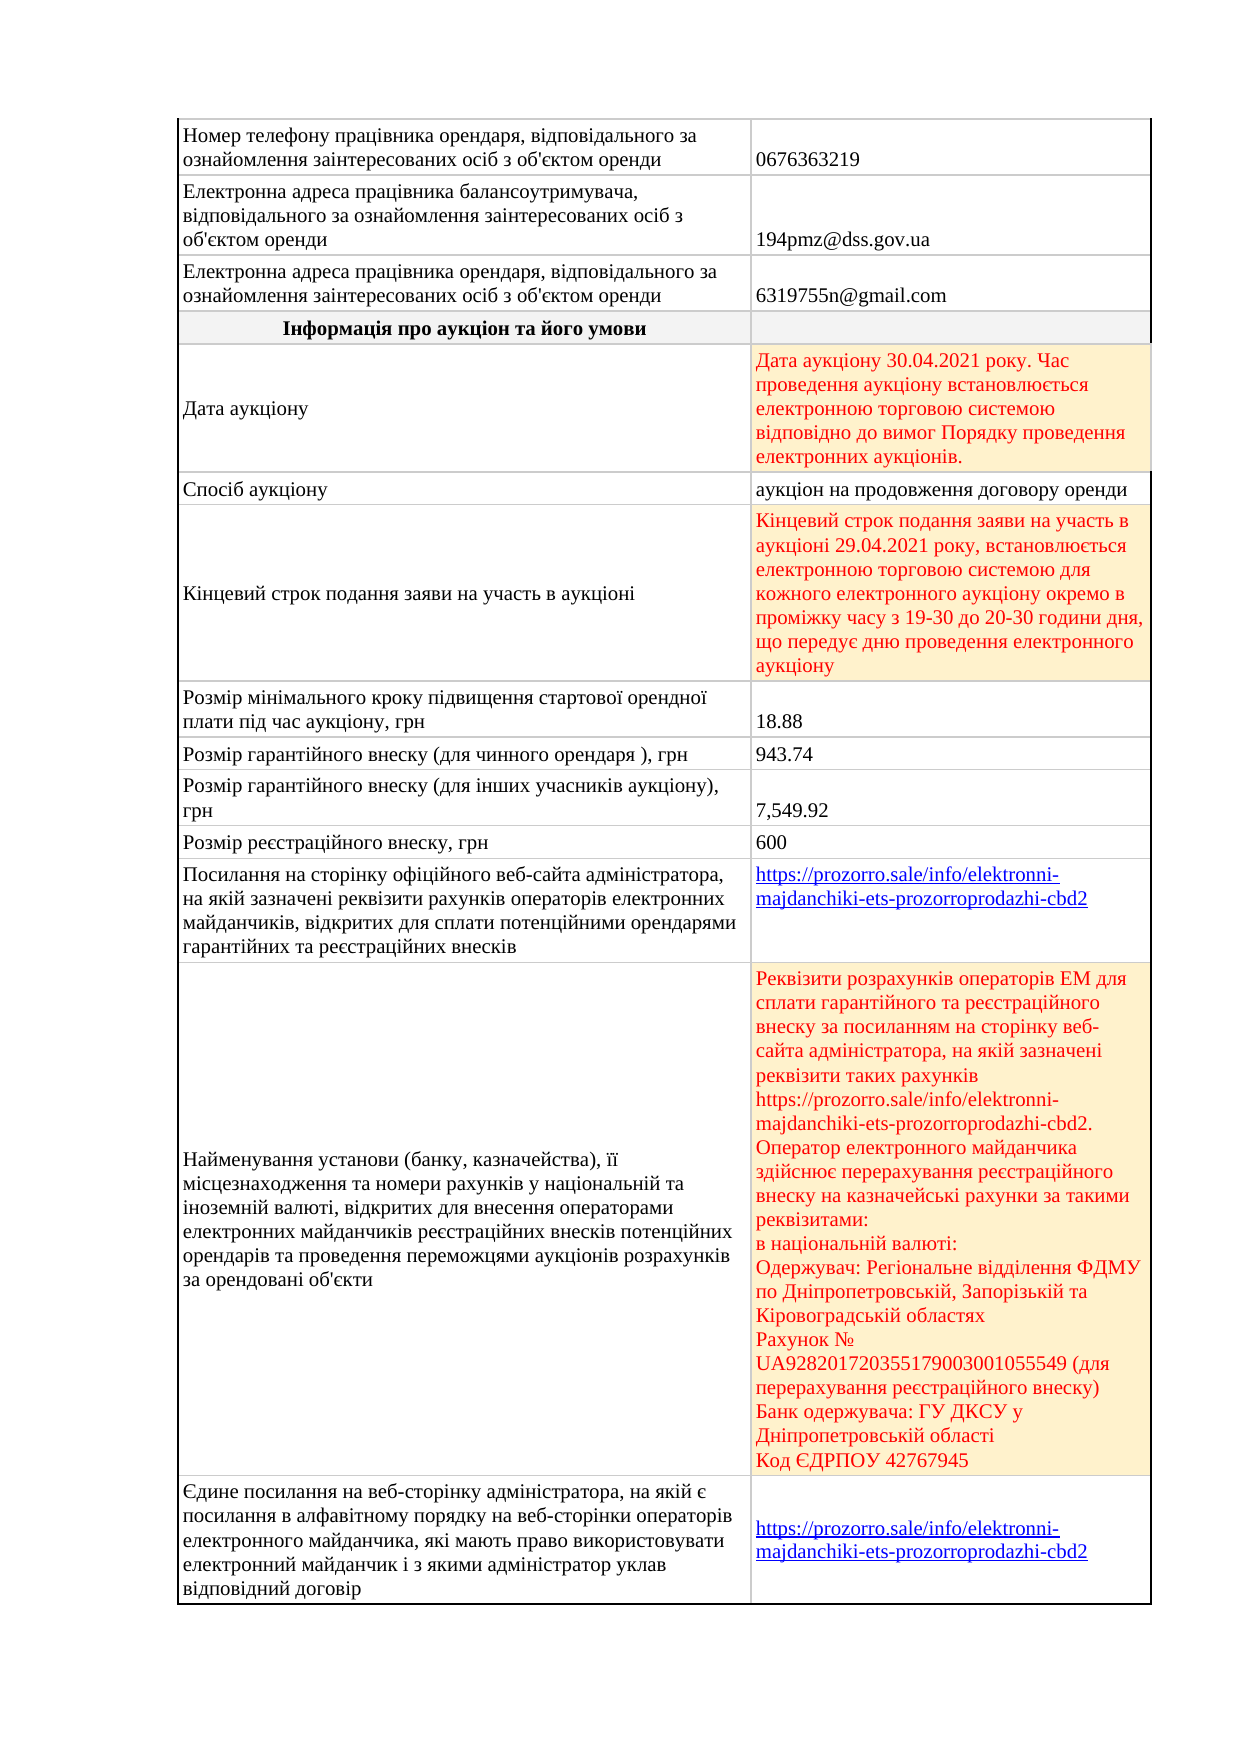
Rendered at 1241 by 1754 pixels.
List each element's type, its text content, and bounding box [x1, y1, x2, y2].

table_cell Реквізити розрахунків операторів ЕМ для сплати гарантійного та реєстраційного внеску за посиланням на сторінку веб-сайта адміністратора, на якій зазначені реквізити таких рахунків https://prozorro.sale/info/elektronni-majdanchiki-ets-prozorroprodazhi-cbd2. Оператор електронного майданчика здійснює перерахування реєстраційного внеску на казначейські рахунки за такими реквізитами: в національній валюті: Одержувач: Регіональне відділення ФДМУ по Дніпропетровській, Запорізькій та Кіровоградській областях Рахунок № UA928201720355179003001055549 (для перерахування реєстраційного внеску) Банк одержувача: ГУ ДКСУ у Дніпропетровській області Код ЄДРПОУ 42767945 [752, 963, 1150, 1475]
table_cell 194pmz@dss.gov.ua [752, 176, 1150, 254]
table_cell https://prozorro.sale/info/elektronni-majdanchiki-ets-prozorroprodazhi-cbd2 [752, 1476, 1150, 1603]
table_cell [752, 312, 1150, 343]
table_cell Інформація про аукціон та його умови [179, 312, 750, 343]
table_cell Найменування установи (банку, казначейства), її місцезнаходження та номери рахунків у національній та іноземній валюті, відкритих для внесення операторами електронних майданчиків реєстраційних внесків потенційних орендарів та проведення переможцями аукціонів розрахунків за орендовані об'єкти [179, 963, 750, 1475]
table_cell Розмір реєстраційного внеску, грн [179, 826, 750, 857]
table_cell Посилання на сторінку офіційного веб-сайта адміністратора, на якій зазначені реквізити рахунків операторів електронних майданчиків, відкритих для сплати потенційними орендарями гарантійних та реєстраційних внесків [179, 859, 750, 962]
table_cell https://prozorro.sale/info/elektronni-majdanchiki-ets-prozorroprodazhi-cbd2 [752, 859, 1150, 962]
table_cell 7,549.92 [752, 770, 1150, 825]
table_cell Електронна адреса працівника орендаря, відповідального за ознайомлення заінтересованих осіб з об'єктом оренди [179, 256, 750, 310]
table_cell 6319755n@gmail.com [752, 256, 1150, 310]
table_cell Кінцевий строк подання заяви на участь в аукціоні [179, 505, 750, 680]
table_cell Єдине посилання на веб-сторінку адміністратора, на якій є посилання в алфавітному порядку на веб-сторінки операторів електронного майданчика, які мають право використовувати електронний майданчик і з якими адміністратор уклав відповідний договір [179, 1476, 750, 1603]
table_cell Розмір мінімального кроку підвищення стартової орендної плати під час аукціону, грн [179, 682, 750, 736]
table_cell 18.88 [752, 682, 1150, 736]
table_cell Розмір гарантійного внеску (для чинного орендаря ), грн [179, 738, 750, 769]
table_cell 600 [752, 826, 1150, 857]
table_cell Кінцевий строк подання заяви на участь в аукціоні 29.04.2021 року, встановлюється електронною торговою системою для кожного електронного аукціону окремо в проміжку часу з 19-30 до 20-30 години дня, що передує дню проведення електронного аукціону [752, 505, 1150, 680]
table_cell 0676363219 [752, 120, 1150, 174]
table_cell Номер телефону працівника орендаря, відповідального за ознайомлення заінтересованих осіб з об'єктом оренди [179, 120, 750, 174]
table_cell Електронна адреса працівника балансоутримувача, відповідального за ознайомлення заінтересованих осіб з об'єктом оренди [179, 176, 750, 254]
table_cell Спосіб аукціону [179, 473, 750, 504]
table_cell аукціон на продовження договору оренди [752, 473, 1150, 504]
table_cell Дата аукціону [179, 345, 750, 471]
table_cell 943.74 [752, 738, 1150, 769]
table_cell Розмір гарантійного внеску (для інших учасників аукціону), грн [179, 770, 750, 825]
table_cell Дата аукціону 30.04.2021 року. Час проведення аукціону встановлюється електронною торговою системою відповідно до вимог Порядку проведення електронних аукціонів. [752, 345, 1150, 471]
